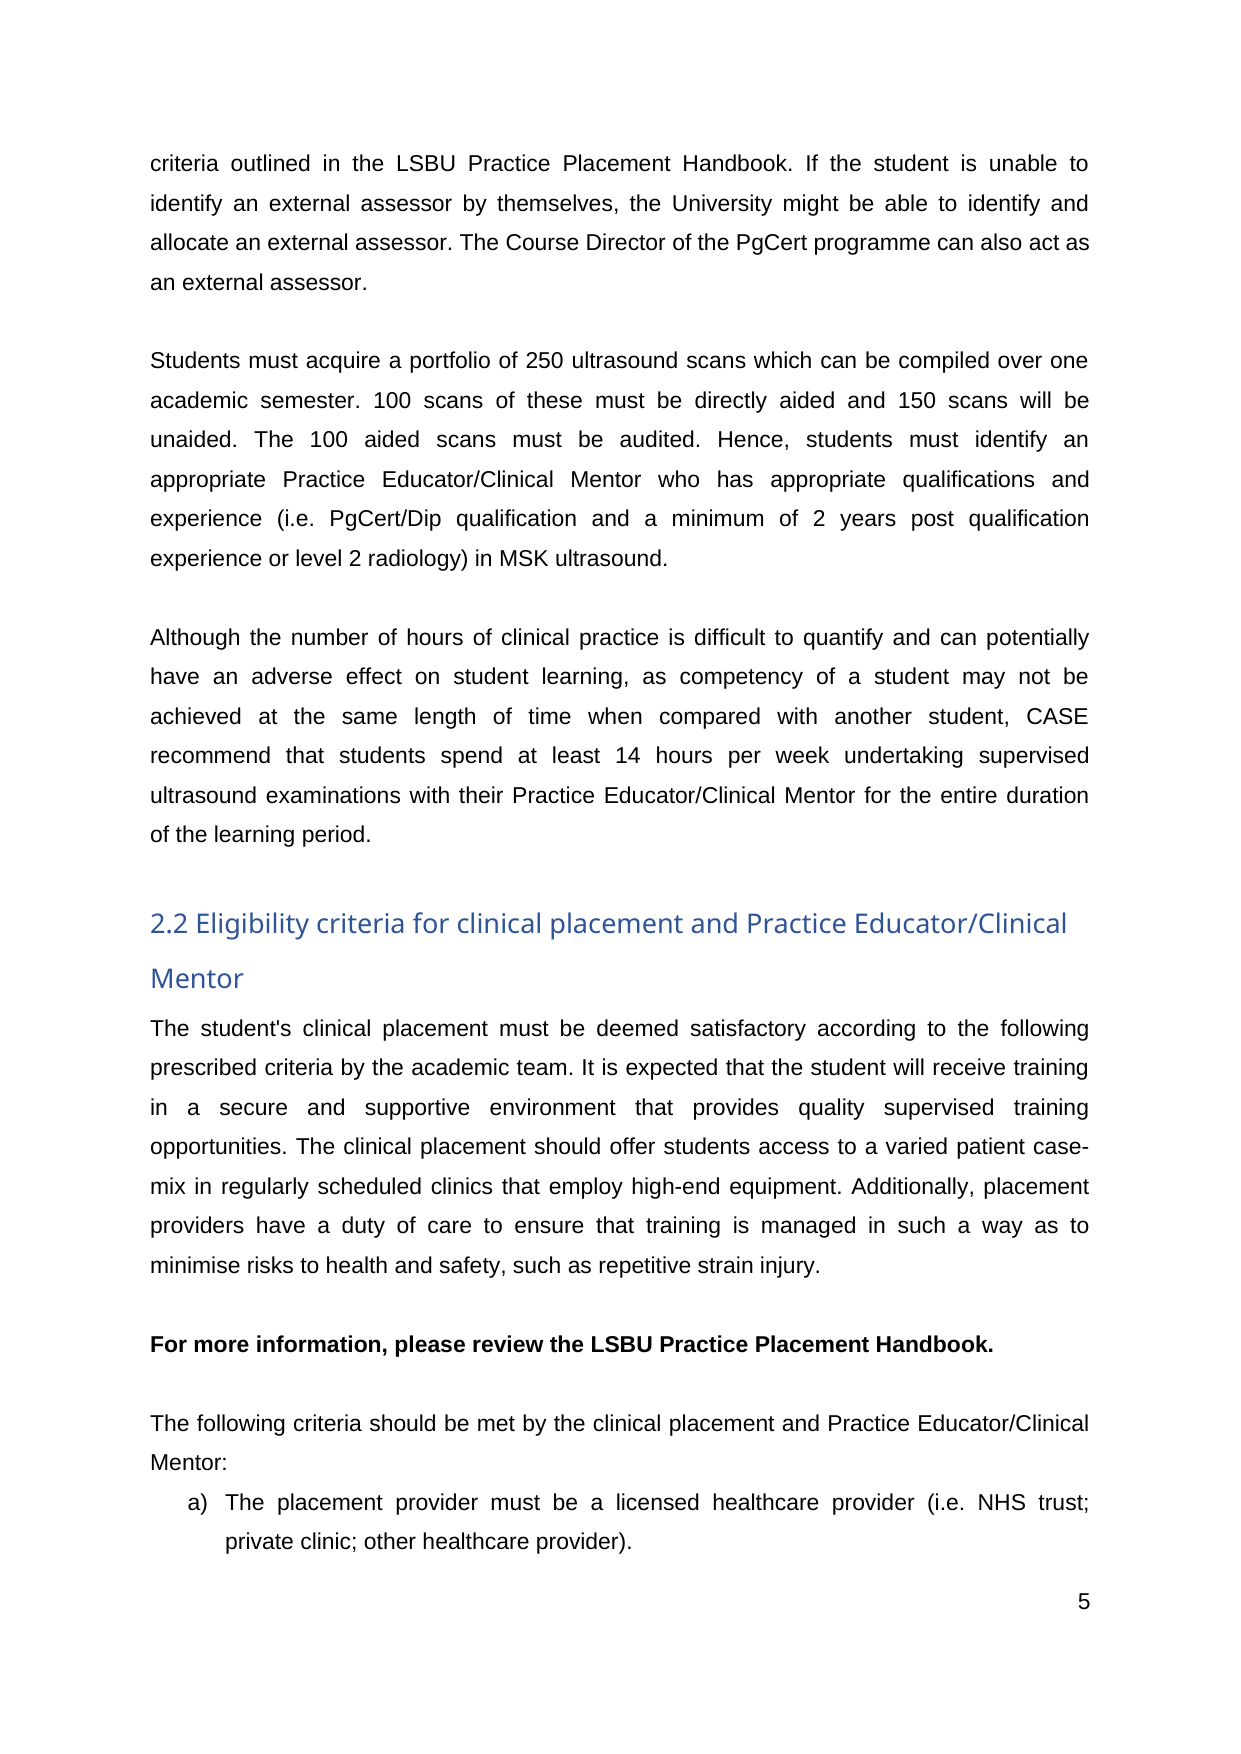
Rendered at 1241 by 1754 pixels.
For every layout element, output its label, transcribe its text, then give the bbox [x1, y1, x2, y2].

text For more information, please review the LSBU Practice Placement Handbook. [150, 1331, 1090, 1357]
subtitle 2.2 Eligibility criteria for clinical placement and Practice Educator/Clinical Mentor [150, 904, 1090, 996]
text The following criteria should be met by the clinical placement and Practice Educator/Clinical Mentor: [150, 1410, 1090, 1476]
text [150, 150, 1090, 295]
text Students must acquire a portfolio of 250 ultrasound scans which can be compiled over one academic semester. 100 scans of these must be directly aided and 150 scans will be unaided. The 100 aided scans must be audited. Hence, students must identify an appropriate Practice Educator/Clinical Mentor who has appropriate qualifications and experience (i.e. PgCert/Dip qualification and a minimum of 2 years post qualification experience or level 2 radiology) in MSK ultrasound. [150, 347, 1090, 571]
text Although the number of hours of clinical practice is difficult to quantify and can potentially have an adverse effect on student learning, as competency of a student may not be achieved at the same length of time when compared with another student, CASE recommend that students spend at least 14 hours per week undertaking supervised ultrasound examinations with their Practice Educator/Clinical Mentor for the entire duration of the learning period. [150, 624, 1090, 847]
text The student's clinical placement must be deemed satisfactory according to the following prescribed criteria by the academic team. It is expected that the student will receive training in a secure and supportive environment that provides quality supervised training opportunities. The clinical placement should offer students access to a varied patient case-mix in regularly scheduled clinics that employ high-end equipment. Additionally, placement providers have a duty of care to ensure that training is managed in such a way as to minimise risks to health and safety, such as repetitive strain injury. [150, 1015, 1090, 1278]
list The placement provider must be a licensed healthcare provider (i.e. NHS trust; private clinic; other healthcare provider). [187, 1489, 1090, 1554]
